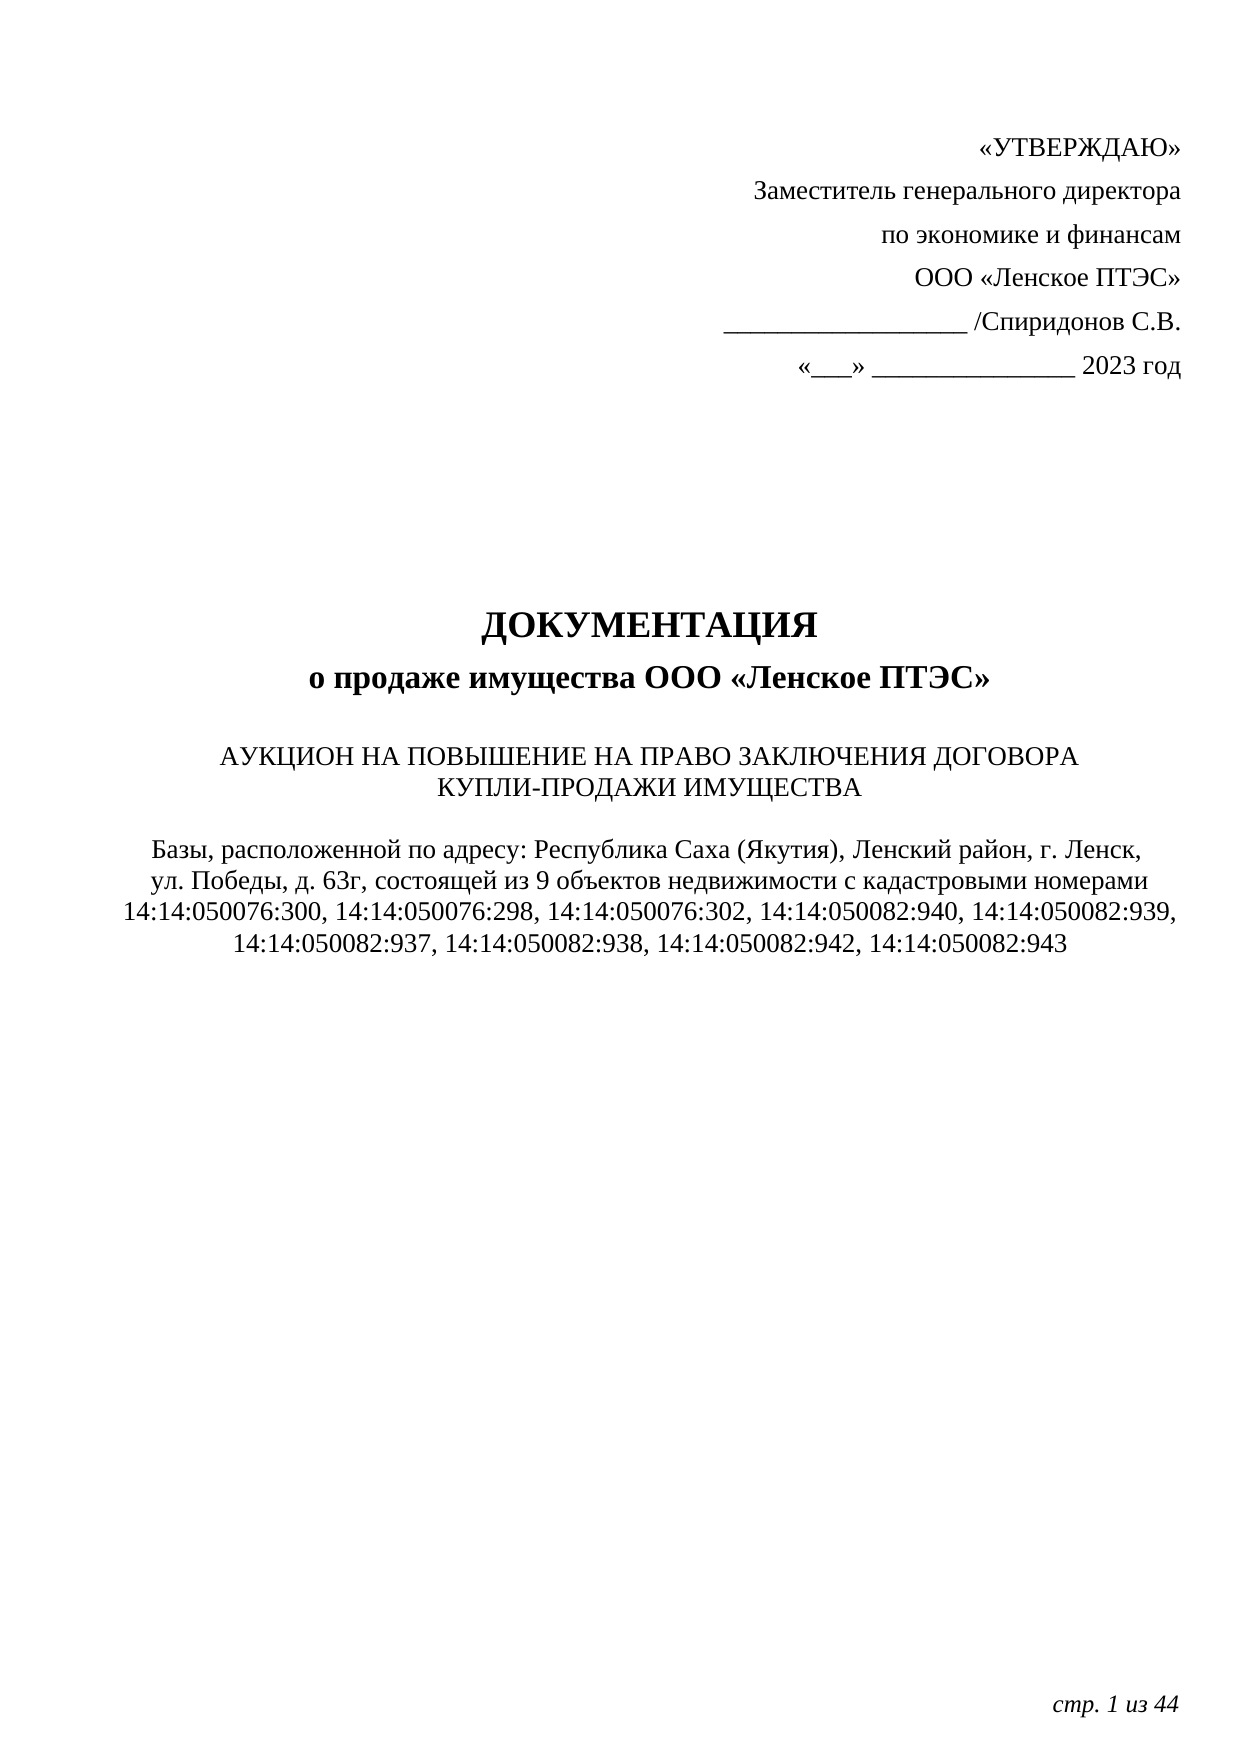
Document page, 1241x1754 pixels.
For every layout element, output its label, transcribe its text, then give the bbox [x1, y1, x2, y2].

text __________________ /Спиридонов С.В. [575, 305, 1181, 336]
text о продаже имущества ООО «Ленское ПТЭС» [118, 658, 1181, 696]
text «УТВЕРЖДАЮ» [575, 131, 1181, 162]
text ООО «Ленское ПТЭС» [575, 262, 1181, 293]
text АУКЦИОН НА ПОВЫШЕНИЕ НА ПРАВО ЗАКЛЮЧЕНИЯ ДОГОВОРА [118, 740, 1181, 771]
text «___» _______________ 2023 год [575, 349, 1181, 380]
text Базы, расположенной по адресу: Республика Саха (Якутия), Ленский район, г. Ленск, ул. Победы, д. 63г, состоящей из 9 объектов недвижимости с кадастровыми номерами 14:14:050076:300, 14:14:050076:298, 14:14:050076:302, 14:14:050082:940, 14:14:050082:939, 14:14:050082:937, 14:14:050082:938, 14:14:050082:942, 14:14:050082:943 [118, 802, 1181, 958]
text Заместитель генерального директора [575, 174, 1181, 205]
text КУПЛИ-ПРОДАЖИ ИМУЩЕСТВА [118, 771, 1181, 802]
text ДОКУМЕНТАЦИЯ [118, 602, 1181, 645]
text по экономике и финансам [575, 218, 1181, 249]
